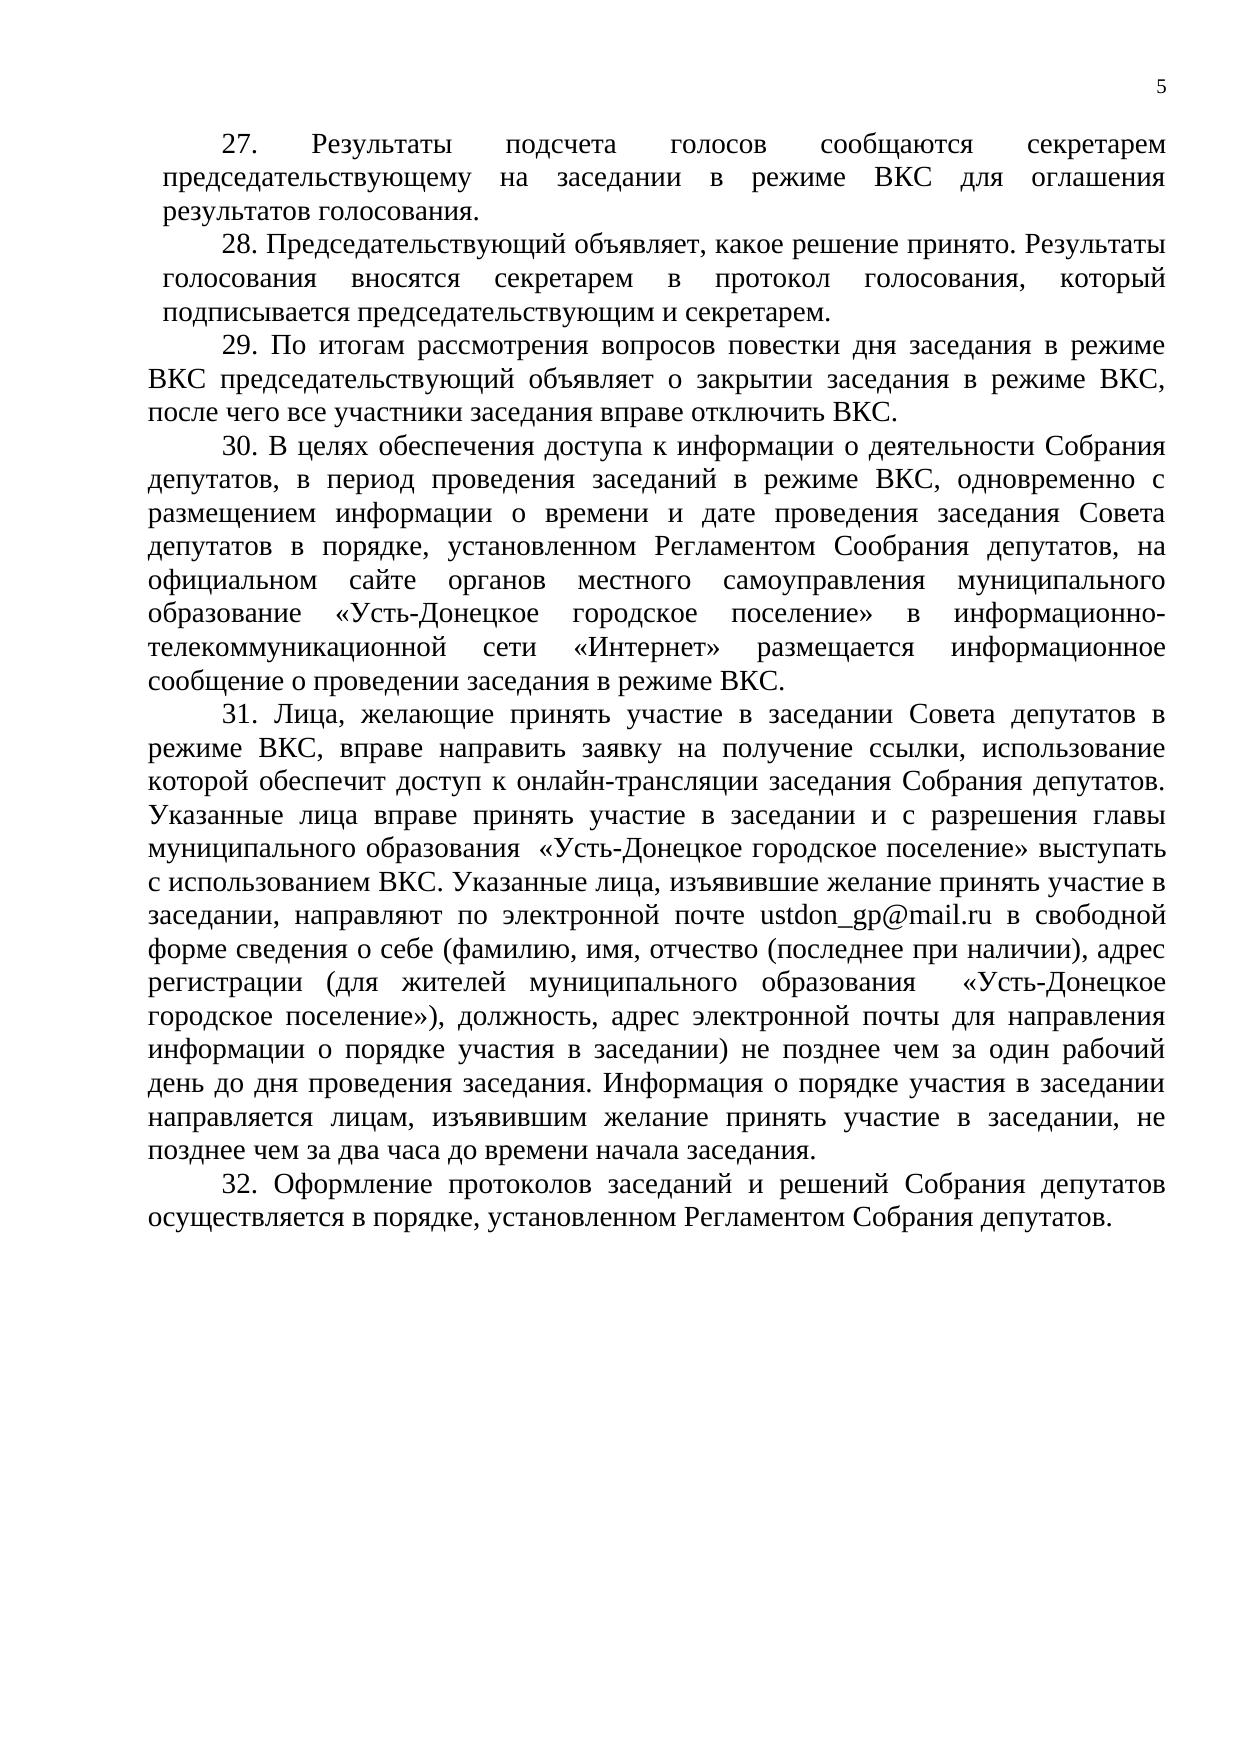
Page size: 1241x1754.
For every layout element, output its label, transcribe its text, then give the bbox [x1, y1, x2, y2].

list 28. Председательствующий объявляет, какое решение принято. Результаты голосования вносятся секретарем в протокол голосования, который подписывается председательствующим и секретарем. [162, 227, 1167, 327]
text 29. По итогам рассмотрения вопросов повестки дня заседания в режиме ВКС председательствующий объявляет о закрытии заседания в режиме ВКС, после чего все участники заседания вправе отключить ВКС. [148, 327, 1167, 428]
text 32. Оформление протоколов заседаний и решений Собрания депутатов осуществляется в порядке, установленном Регламентом Собрания депутатов. [148, 1166, 1167, 1233]
list 27. Результаты подсчета голосов сообщаются секретарем председательствующему на заседании в режиме ВКС для оглашения результатов голосования. [162, 126, 1167, 227]
text 31. Лица, желающие принять участие в заседании Совета депутатов в режиме ВКС, вправе направить заявку на получение ссылки, использование которой обеспечит доступ к онлайн-трансляции заседания Собрания депутатов. Указанные лица вправе принять участие в заседании и с разрешения главы муниципального образования «Усть-Донецкое городское поселение» выступать с использованием ВКС. Указанные лица, изъявившие желание принять участие в заседании, направляют по электронной почте ustdon_gp@mail.ru в свободной форме сведения о себе (фамилию, имя, отчество (последнее при наличии), адрес регистрации (для жителей муниципального образования «Усть-Донецкое городское поселение»), должность, адрес электронной почты для направления информации о порядке участия в заседании) не позднее чем за один рабочий день до дня проведения заседания. Информация о порядке участия в заседании направляется лицам, изъявившим желание принять участие в заседании, не позднее чем за два часа до времени начала заседания. [148, 696, 1167, 1166]
text 30. В целях обеспечения доступа к информации о деятельности Собрания депутатов, в период проведения заседаний в режиме ВКС, одновременно с размещением информации о времени и дате проведения заседания Совета депутатов в порядке, установленном Регламентом Сообрания депутатов, на официальном сайте органов местного самоуправления муниципального образование «Усть-Донецкое городское поселение» в информационно-телекоммуникационной сети «Интернет» размещается информационное сообщение о проведении заседания в режиме ВКС. [148, 428, 1167, 696]
